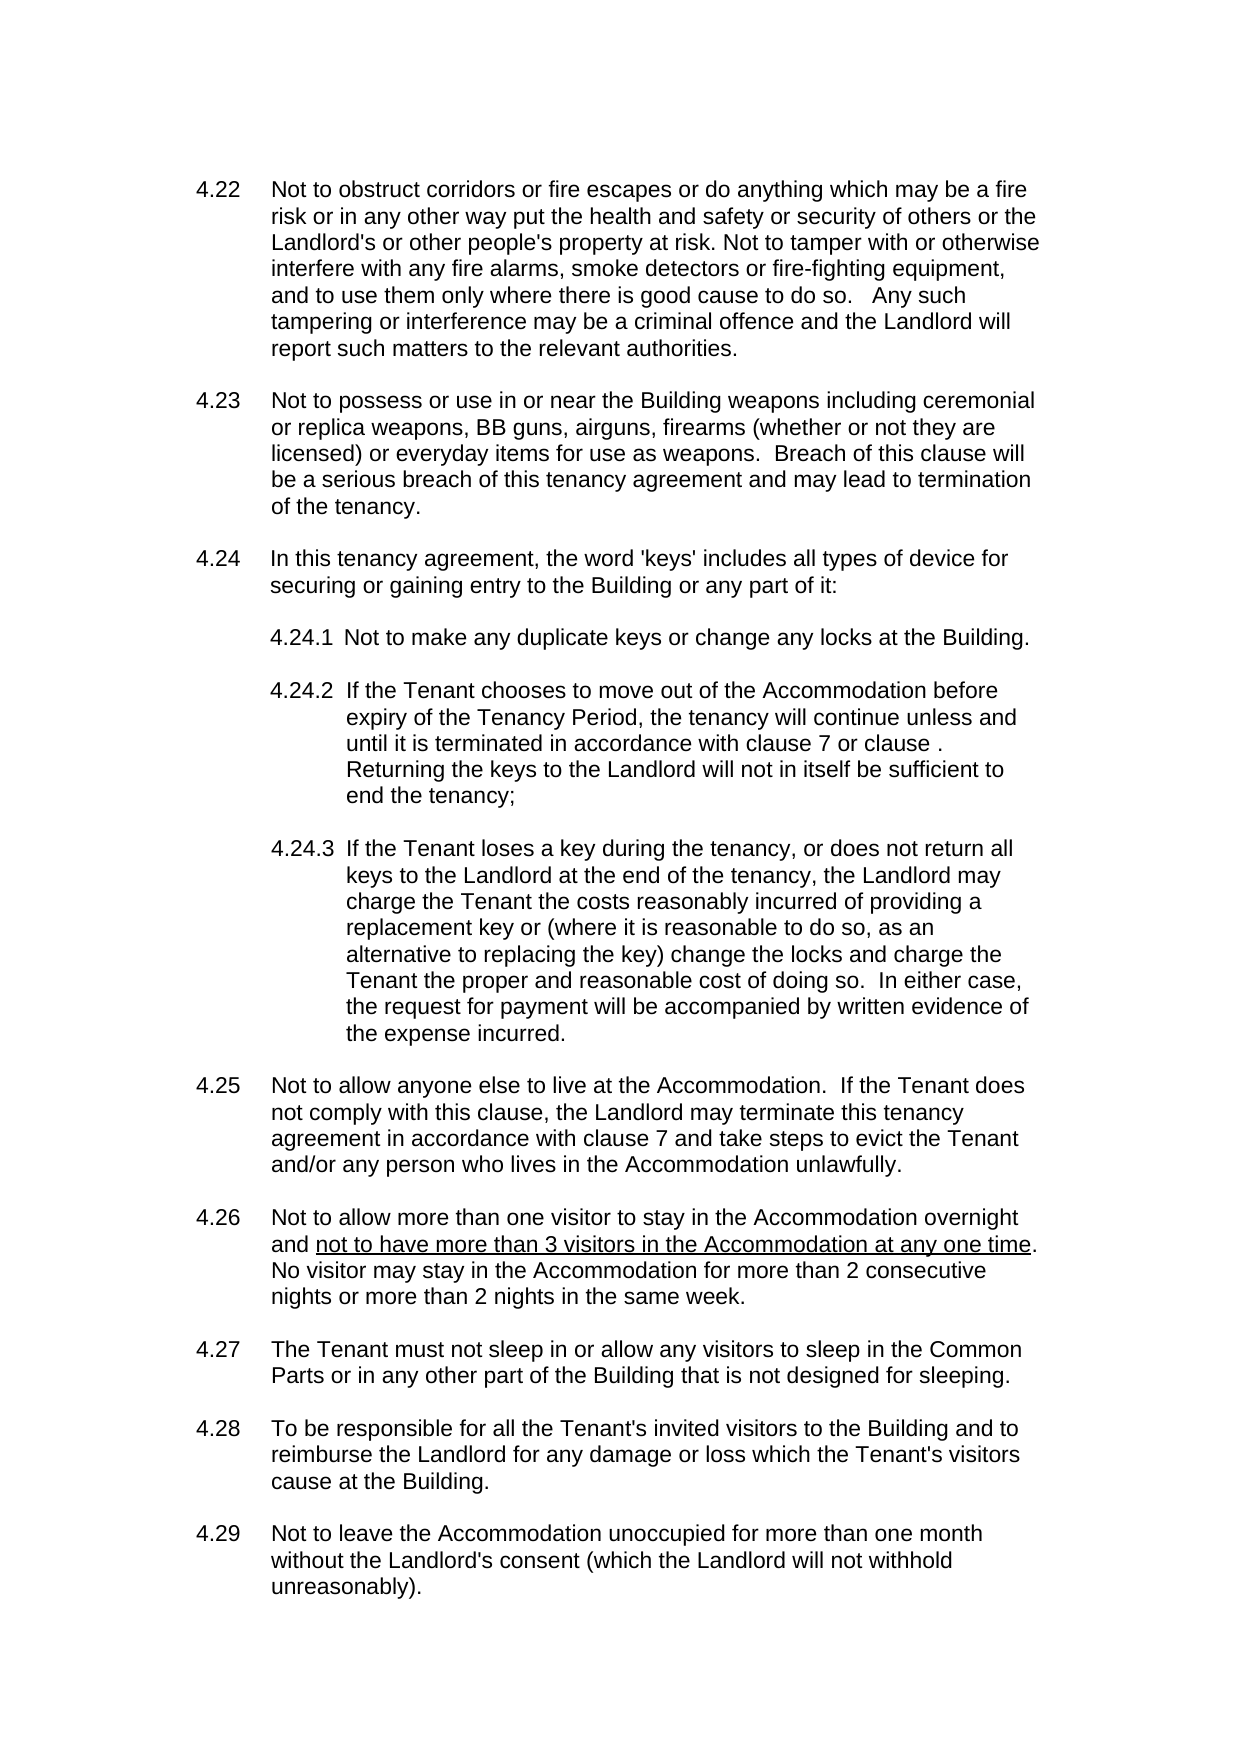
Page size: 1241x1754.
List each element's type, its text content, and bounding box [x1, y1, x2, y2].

text 4.23 Not to possess or use in or near the Building weapons including ceremonial or replica weapons, BB guns, airguns, firearms (whether or not they are licensed) or everyday items for use as weapons. Breach of this clause will be a serious breach of this tenancy agreement and may lead to termination of the tenancy. [196, 387, 1044, 519]
text 4.24 In this tenancy agreement, the word 'keys' includes all types of device for securing or gaining entry to the Building or any part of it: [196, 545, 1044, 598]
text 4.22 Not to obstruct corridors or fire escapes or do anything which may be a fire risk or in any other way put the health and safety or security of others or the Landlord's or other people's property at risk. Not to tamper with or otherwise interfere with any fire alarms, smoke detectors or fire-fighting equipment, and to use them only where there is good cause to do so. Any such tampering or interference may be a criminal offence and the Landlord will report such matters to the relevant authorities. [196, 176, 1044, 361]
text 4.26 Not to allow more than one visitor to stay in the Accommodation overnight and not to have more than 3 visitors in the Accommodation at any one time. No visitor may stay in the Accommodation for more than 2 consecutive nights or more than 2 nights in the same week. [196, 1204, 1044, 1309]
text 4.25 Not to allow anyone else to live at the Accommodation. If the Tenant does not comply with this clause, the Landlord may terminate this tenancy agreement in accordance with clause 7 and take steps to evict the Tenant and/or any person who lives in the Accommodation unlawfully. [196, 1072, 1044, 1178]
text 4.24.3 If the Tenant loses a key during the tenancy, or does not return all keys to the Landlord at the end of the tenancy, the Landlord may charge the Tenant the costs reasonably incurred of providing a replacement key or (where it is reasonable to do so, as an alternative to replacing the key) change the locks and charge the Tenant the proper and reasonable cost of doing so. In either case, the request for payment will be accompanied by written evidence of the expense incurred. [271, 835, 1044, 1046]
text 4.24.1 Not to make any duplicate keys or change any locks at the Building. [196, 624, 1044, 651]
text 4.29 Not to leave the Accommodation unoccupied for more than one month without the Landlord's consent (which the Landlord will not withhold unreasonably). [196, 1520, 1044, 1599]
text 4.24.2 If the Tenant chooses to move out of the Accommodation before expiry of the Tenancy Period, the tenancy will continue unless and until it is terminated in accordance with clause 7 or clause 8. Returning the keys to the Landlord will not in itself be sufficient to end the tenancy; [270, 677, 1044, 809]
text 4.27 The Tenant must not sleep in or allow any visitors to sleep in the Common Parts or in any other part of the Building that is not designed for sleeping. [196, 1336, 1044, 1389]
text 4.28 To be responsible for all the Tenant's invited visitors to the Building and to reimburse the Landlord for any damage or loss which the Tenant's visitors cause at the Building. [196, 1415, 1044, 1494]
